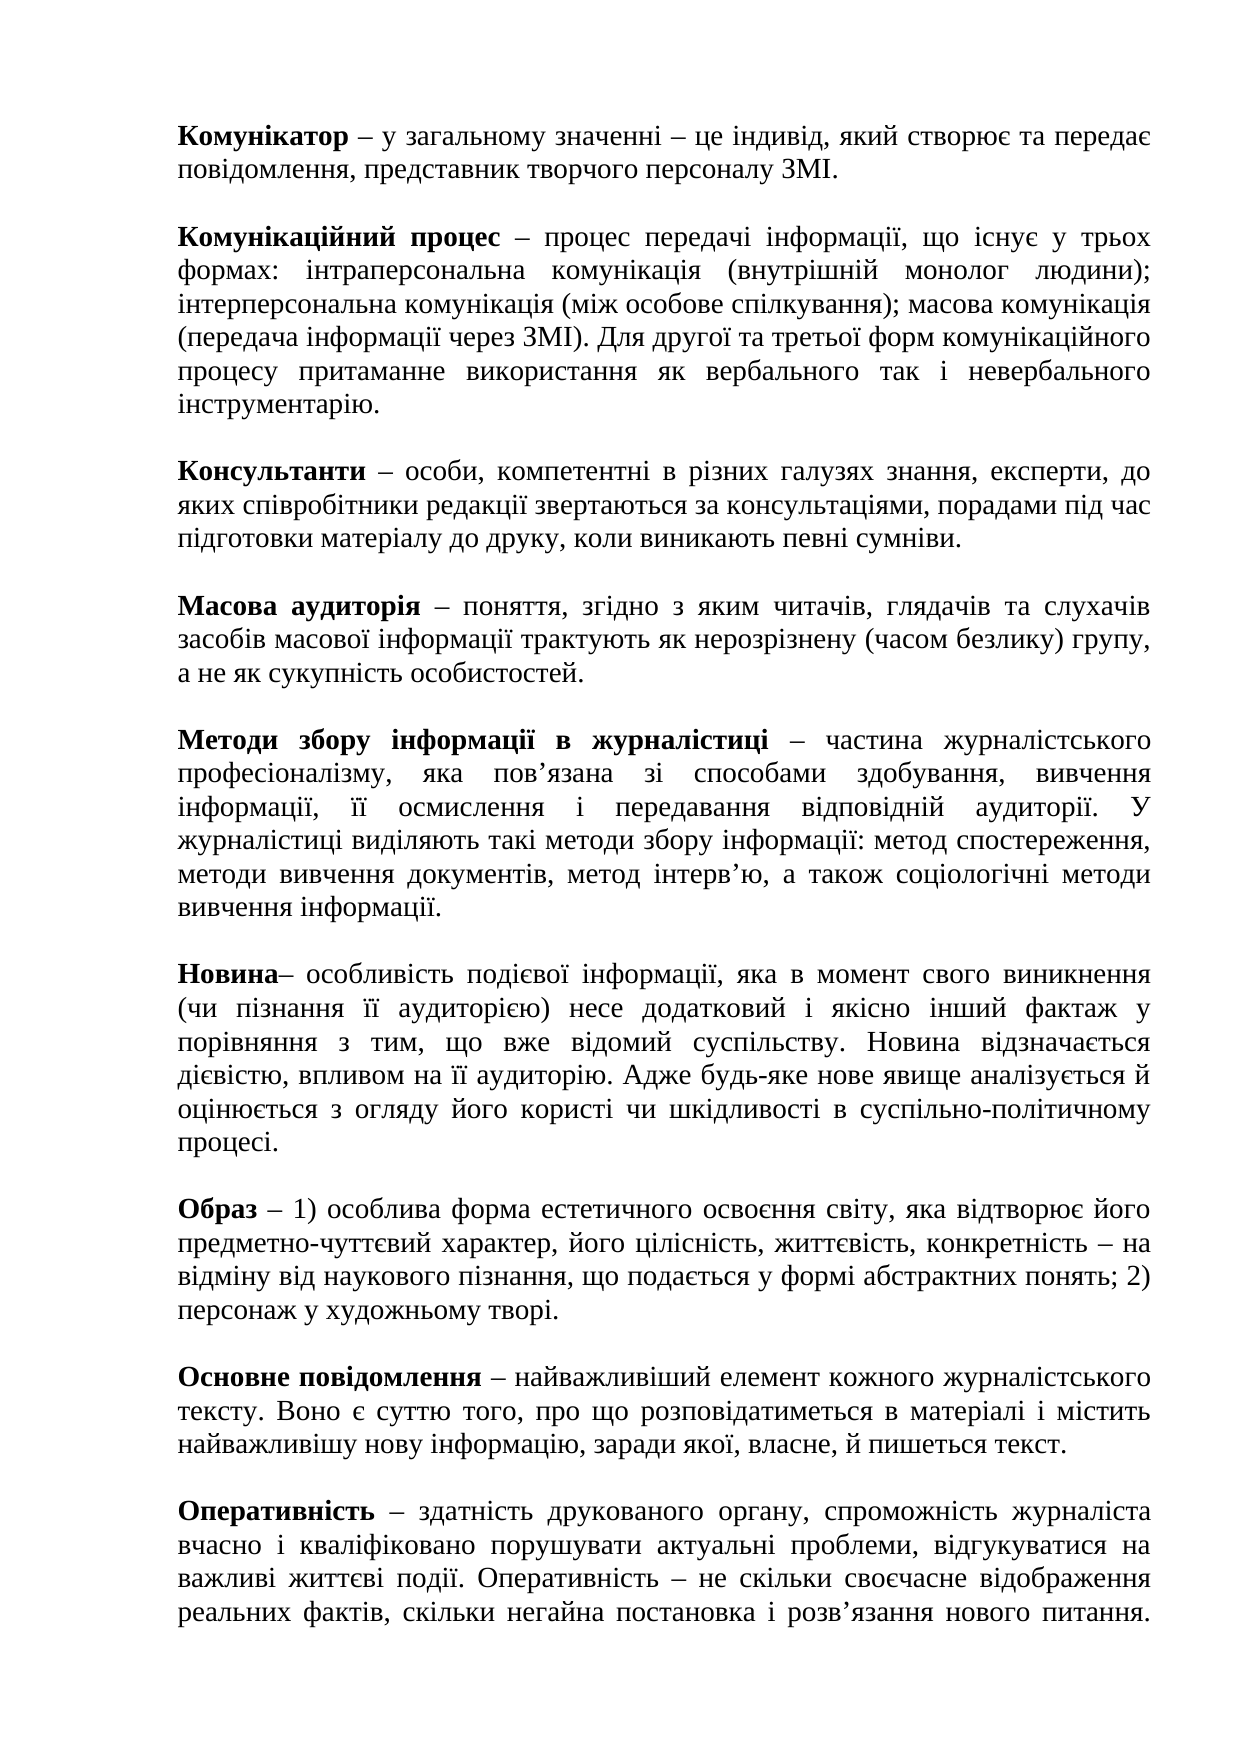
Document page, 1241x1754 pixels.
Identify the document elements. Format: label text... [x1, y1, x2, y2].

text Комунікатор – у загальному значенні – це індивід, який створює та передає повідомлення, представник творчого персоналу ЗМІ. [177, 118, 1152, 185]
text Новина– особливість подієвої інформації, яка в момент свого виникнення (чи пізнання її аудиторією) несе додатковий і якісно інший фактаж у порівняння з тим, що вже відомий суспільству. Новина відзначається дієвістю, впливом на її аудиторію. Адже будь-яке нове явище аналізується й оцінюється з огляду його користі чи шкідливості в суспільно-політичному процесі. [177, 957, 1152, 1158]
text Методи збору інформації в журналістиці – частина журналістського професіоналізму, яка пов’язана зі способами здобування, вивчення інформації, її осмислення і передавання відповідній аудиторії. У журналістиці виділяють такі методи збору інформації: метод спостереження, методи вивчення документів, метод інтерв’ю, а також соціологічні методи вивчення інформації. [177, 722, 1152, 923]
text Комунікаційний процес – процес передачі інформації, що існує у трьох формах: інтраперсональна комунікація (внутрішній монолог людини); інтерперсональна комунікація (між особове спілкування); масова комунікація (передача інформації через ЗМІ). Для другої та третьої форм комунікаційного процесу притаманне використання як вербального так і невербального інструментарію. [177, 219, 1152, 420]
text Образ – 1) особлива форма естетичного освоєння світу, яка відтворює його предметно-чуттєвий характер, його цілісність, життєвість, конкретність – на відміну від наукового пізнання, що подається у формі абстрактних понять; 2) персонаж у художньому творі. [177, 1191, 1152, 1326]
text Масова аудиторія – поняття, згідно з яким читачів, глядачів та слухачів засобів масової інформації трактують як нерозрізнену (часом безлику) групу, а не як сукупність особистостей. [177, 588, 1152, 688]
text Консультанти – особи, компетентні в різних галузях знання, експерти, до яких співробітники редакції звертаються за консультаціями, порадами під час підготовки матеріалу до друку, коли виникають певні сумніви. [177, 453, 1152, 554]
text Основне повідомлення – найважливіший елемент кожного журналістського тексту. Воно є суттю того, про що розповідатиметься в матеріалі і містить найважливішу нову інформацію, заради якої, власне, й пишеться текст. [177, 1359, 1152, 1460]
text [177, 1493, 1152, 1627]
